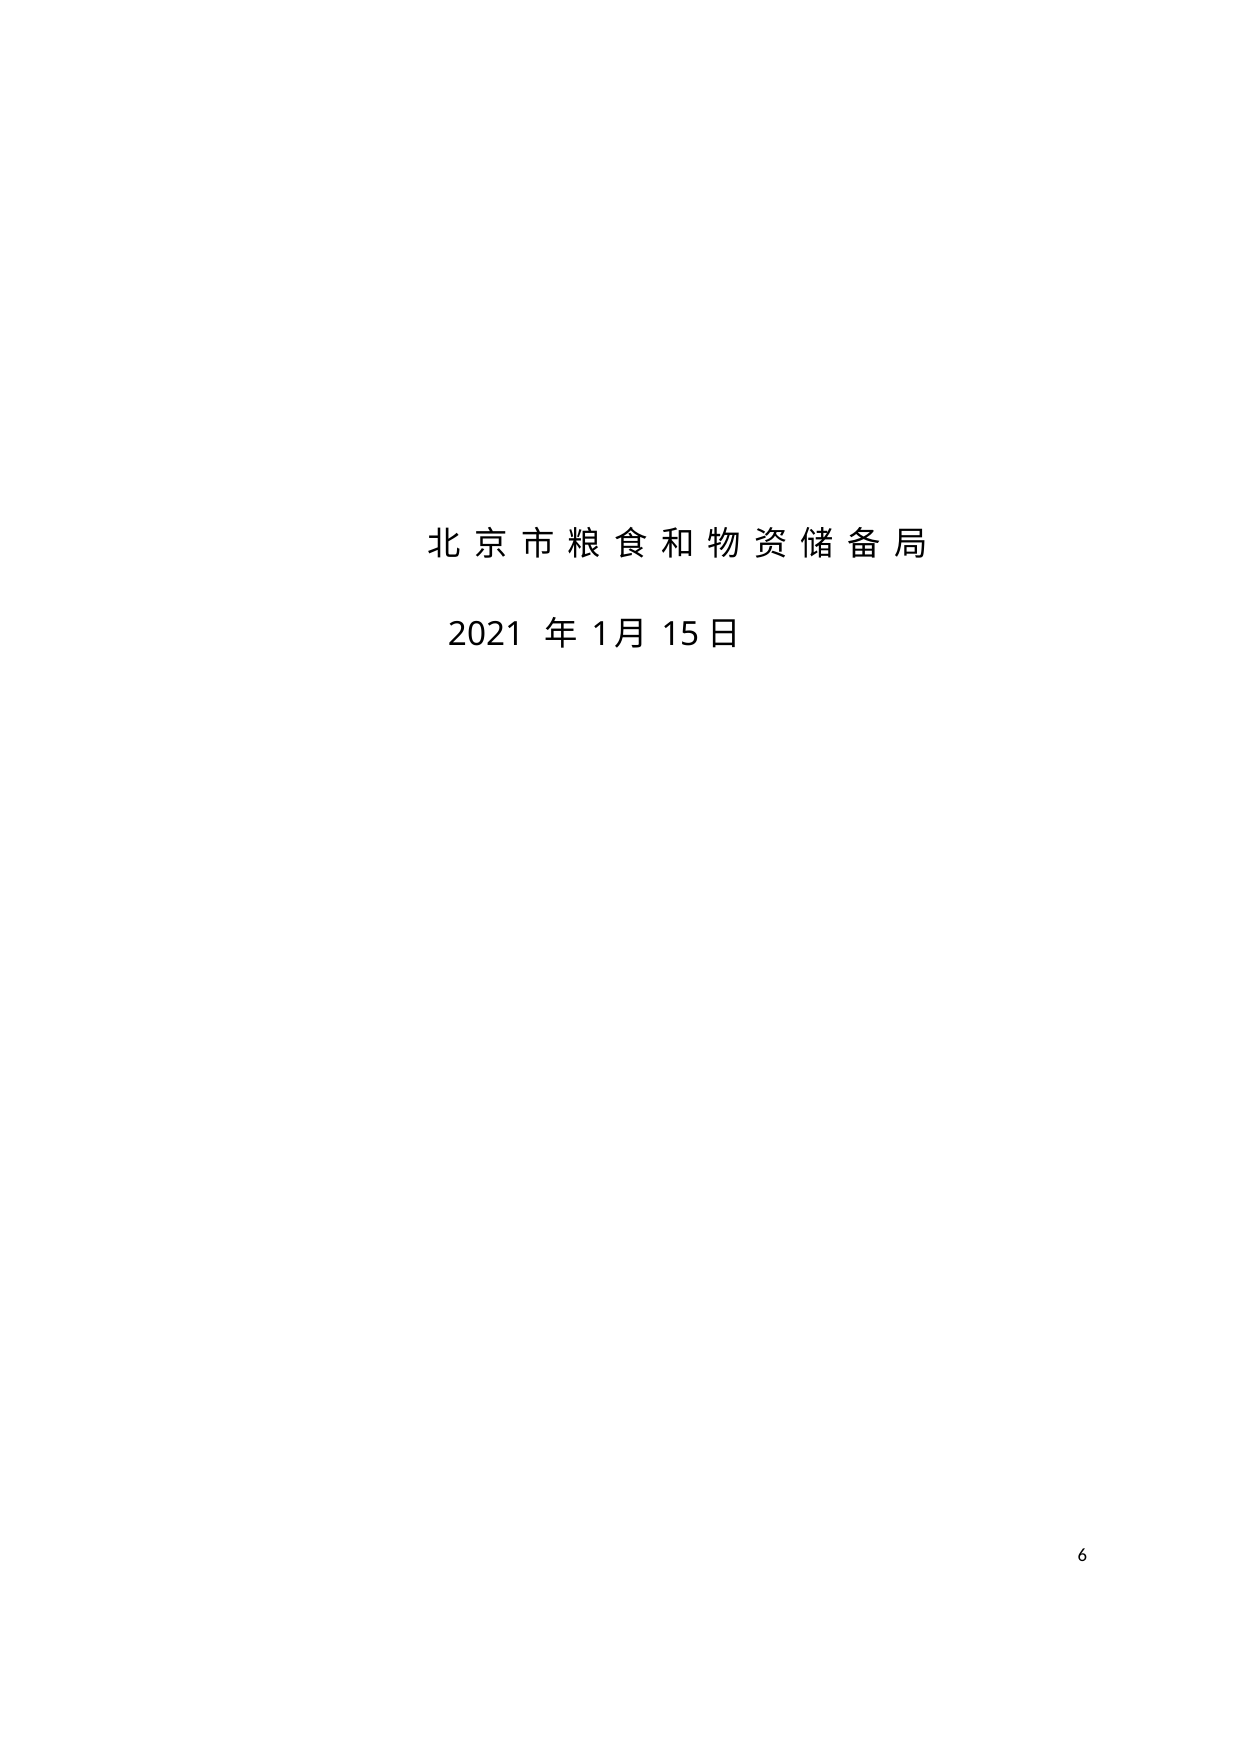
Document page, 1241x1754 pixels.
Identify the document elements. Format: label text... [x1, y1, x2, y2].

text 北京市粮食和物资储备局 [171, 495, 1081, 586]
text 2021年1月15日 [171, 586, 1081, 677]
